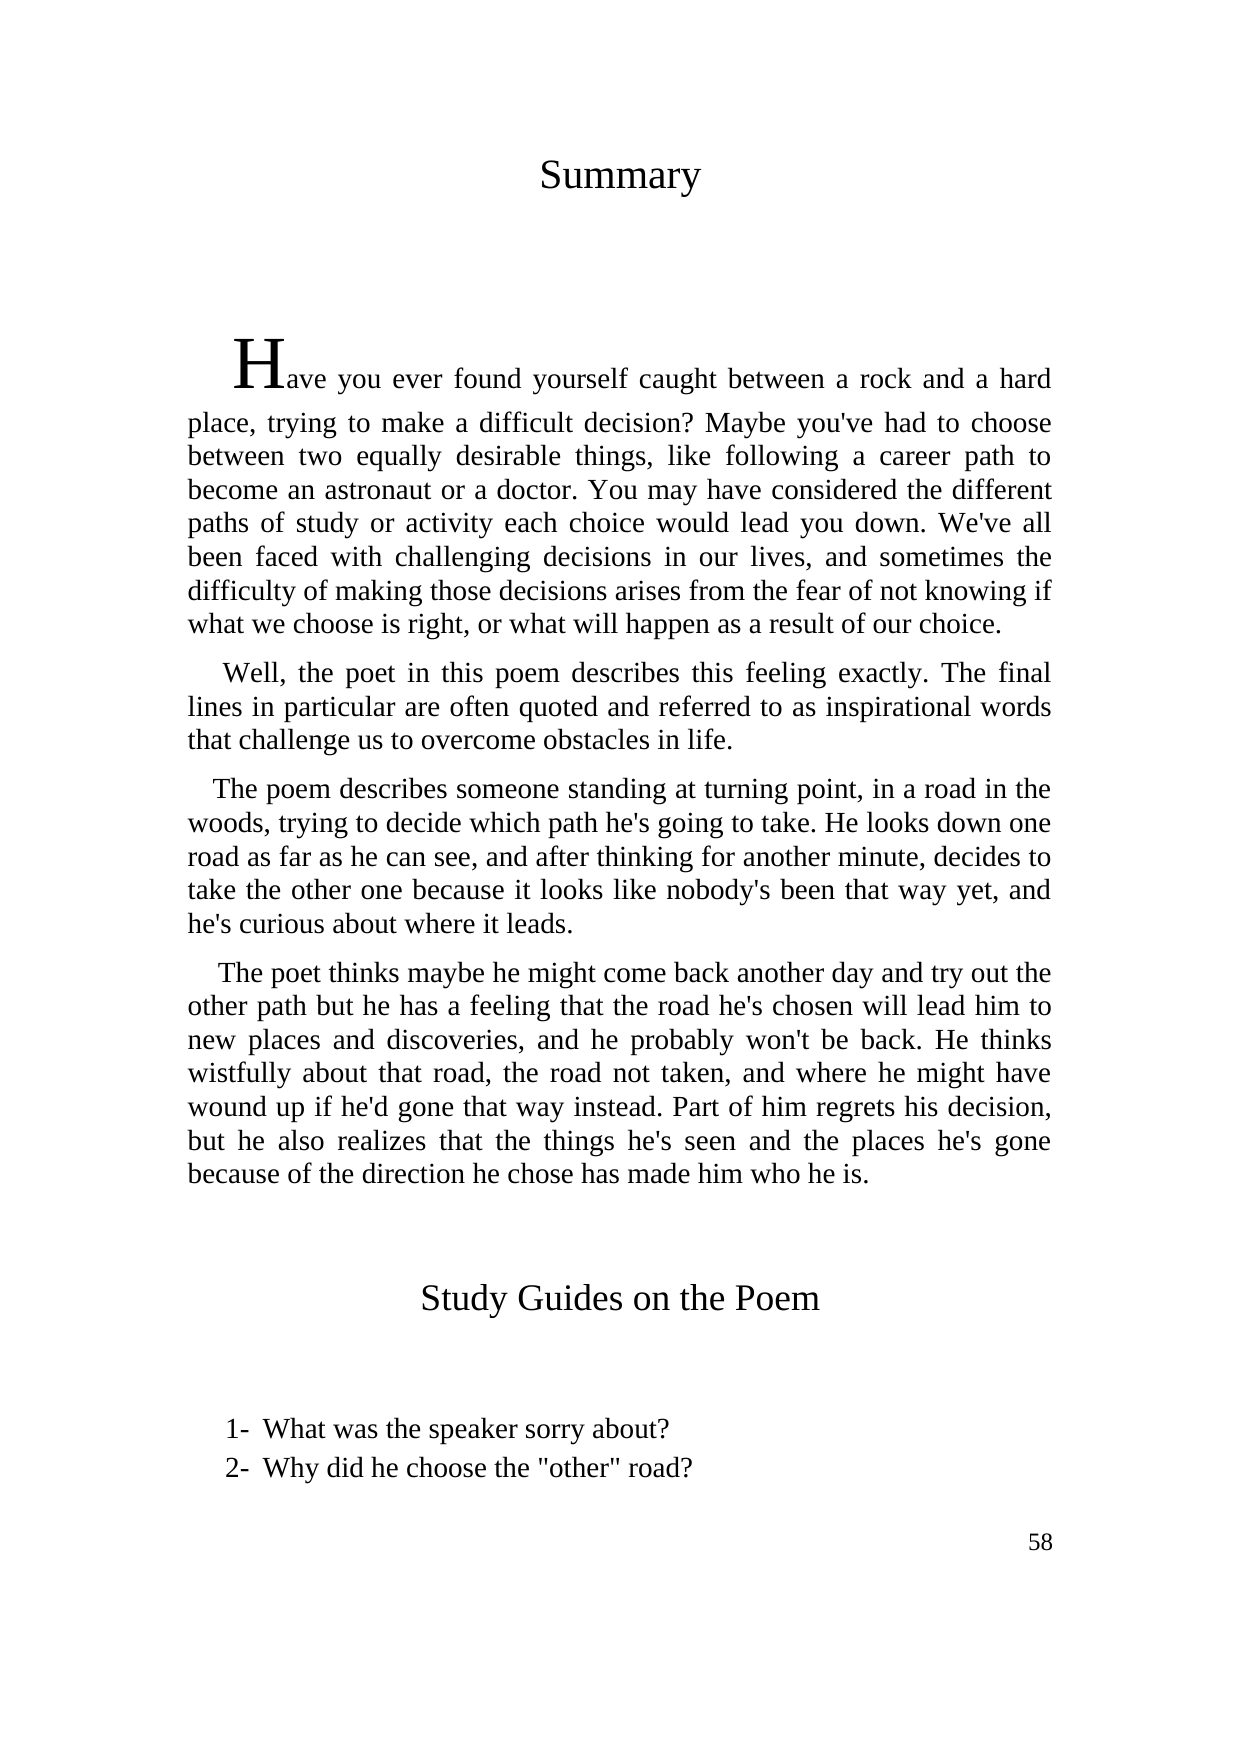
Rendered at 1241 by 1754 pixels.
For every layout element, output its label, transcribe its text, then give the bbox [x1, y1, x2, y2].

text Study Guides on the Poem [187, 1276, 1053, 1319]
text Have you ever found yourself caught between a rock and a hard place, trying to make a difficult decision? Maybe you've had to choose between two equally desirable things, like following a career path to become an astronaut or a doctor. You may have considered the different paths of study or activity each choice would lead you down. We've all been faced with challenging decisions in our lives, and sometimes the difficulty of making those decisions arises from the fear of not knowing if what we choose is right, or what will happen as a result of our choice. [187, 319, 1053, 640]
text The poet thinks maybe he might come back another day and try out the other path but he has a feeling that the road he's chosen will lead him to new places and discoveries, and he probably won't be back. He thinks wistfully about that road, the road not taken, and where he might have wound up if he'd gone that way instead. Part of him regrets his decision, but he also realizes that the things he's seen and the places he's gone because of the direction he chose has made him who he is. [187, 955, 1053, 1190]
text Summary [187, 150, 1053, 198]
list 58 [262, 1527, 1053, 1556]
text Well, the poet in this poem describes this feeling exactly. The final lines in particular are often quoted and referred to as inspirational words that challenge us to overcome obstacles in life. [187, 655, 1053, 756]
list What was the speaker sorry about? [225, 1411, 1053, 1445]
list Why did he choose the "other" road? [225, 1450, 1053, 1483]
text The poem describes someone standing at turning point, in a road in the woods, trying to decide which path he's going to take. He looks down one road as far as he can see, and after thinking for another minute, decides to take the other one because it looks like nobody's been that way yet, and he's curious about where it leads. [187, 772, 1053, 939]
